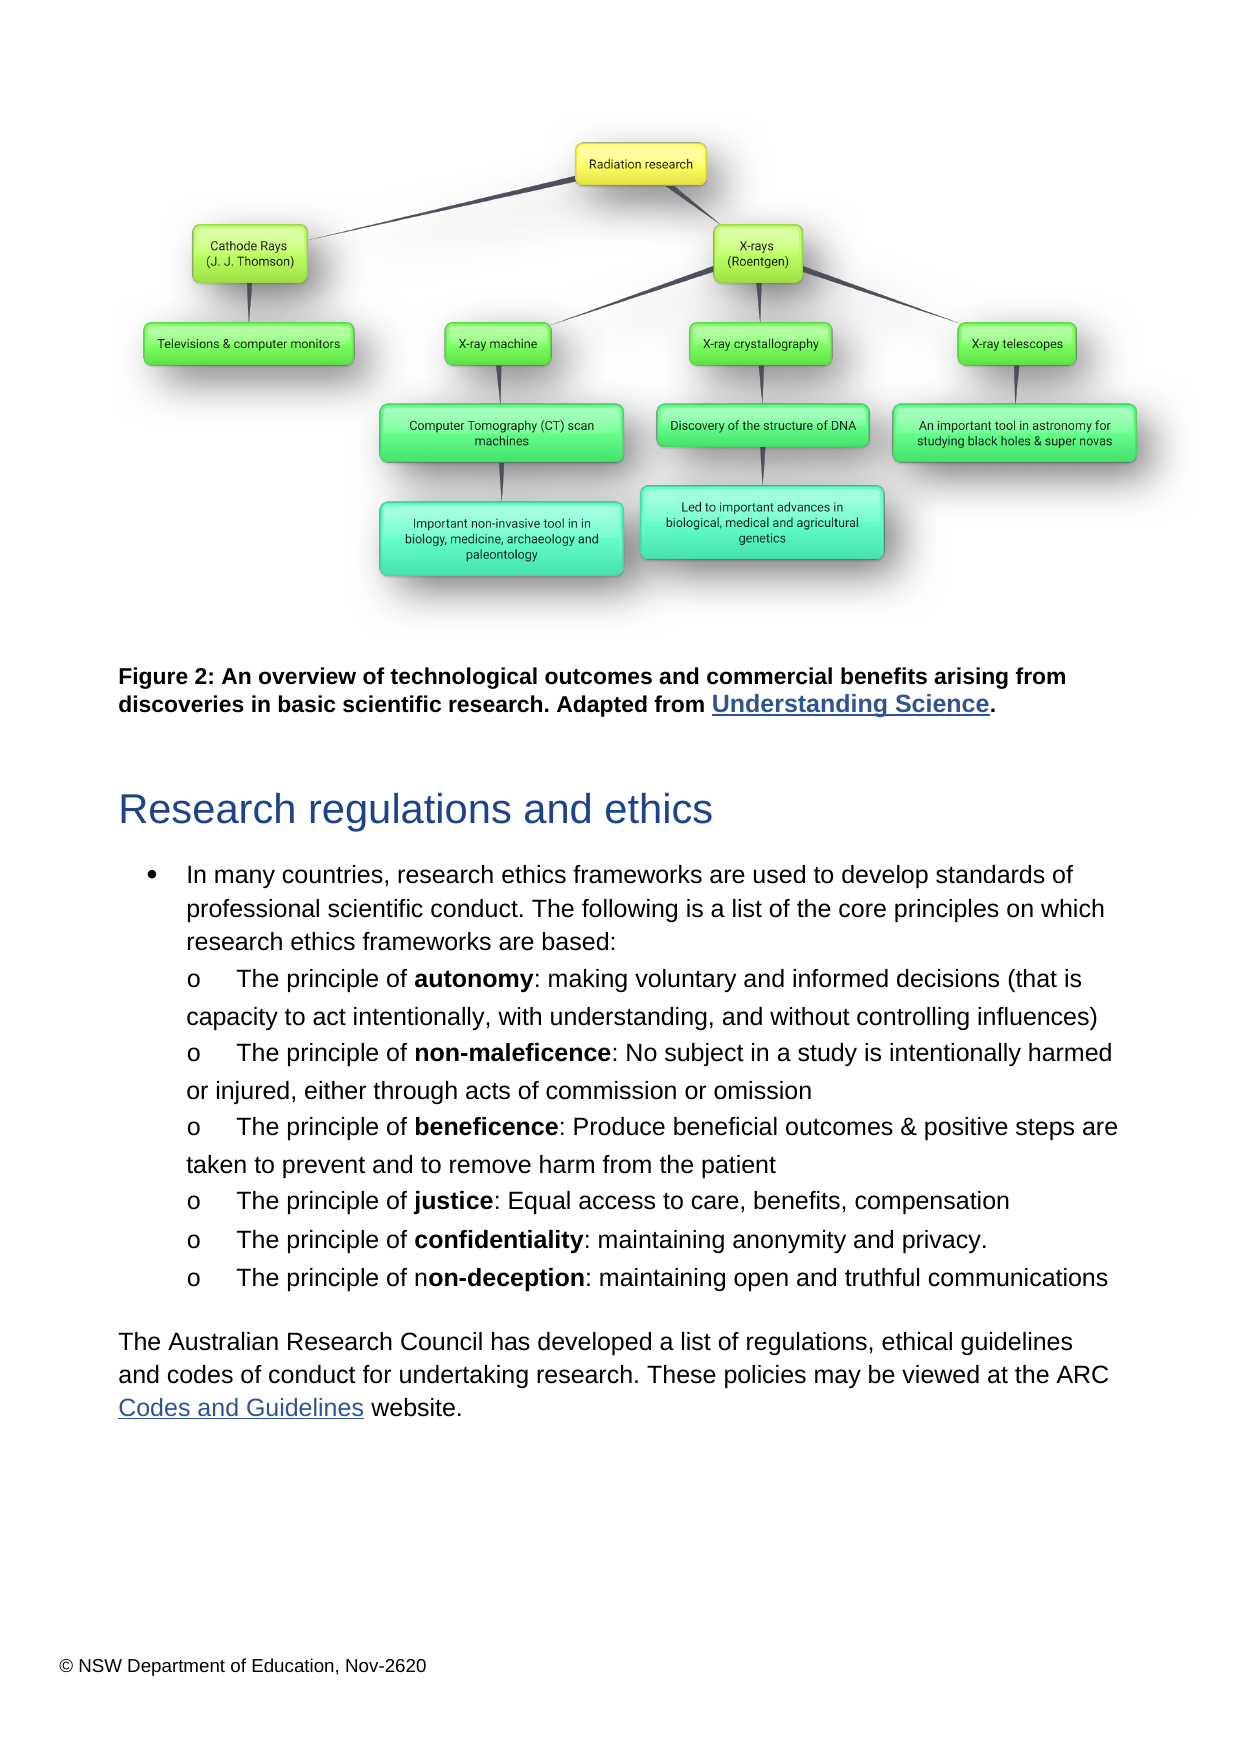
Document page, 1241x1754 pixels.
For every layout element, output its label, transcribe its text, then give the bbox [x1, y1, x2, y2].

text The Australian Research Council has developed a list of regulations, ethical guidelines and codes of conduct for undertaking research. These policies may be viewed at the ARC Codes and Guidelines website. [118, 1327, 1122, 1422]
list The principle of non-deception: maintaining open and truthful communications [186, 1263, 1122, 1294]
subtitle Research regulations and ethics [118, 784, 1122, 832]
list The principle of justice: Equal access to care, benefits, compensation [186, 1186, 1122, 1217]
list The principle of autonomy: making voluntary and informed decisions (that is capacity to act intentionally, with understanding, and without controlling influences) [186, 964, 1122, 1031]
list In many countries, research ethics frameworks are used to develop standards of professional scientific conduct. The following is a list of the core principles on which research ethics frameworks are based: [148, 860, 1122, 955]
text Figure 2: An overview of technological outcomes and commercial benefits arising from discoveries in basic scientific research. Adapted from Understanding Science. [118, 663, 1122, 718]
list The principle of confidentiality: maintaining anonymity and privacy. [186, 1224, 1122, 1256]
list The principle of non-maleficence: No subject in a study is intentionally harmed or injured, either through acts of commission or omission [186, 1038, 1122, 1105]
picture [140, 139, 1144, 579]
list The principle of beneficence: Produce beneficial outcomes & positive steps are taken to prevent and to remove harm from the patient [186, 1112, 1122, 1179]
